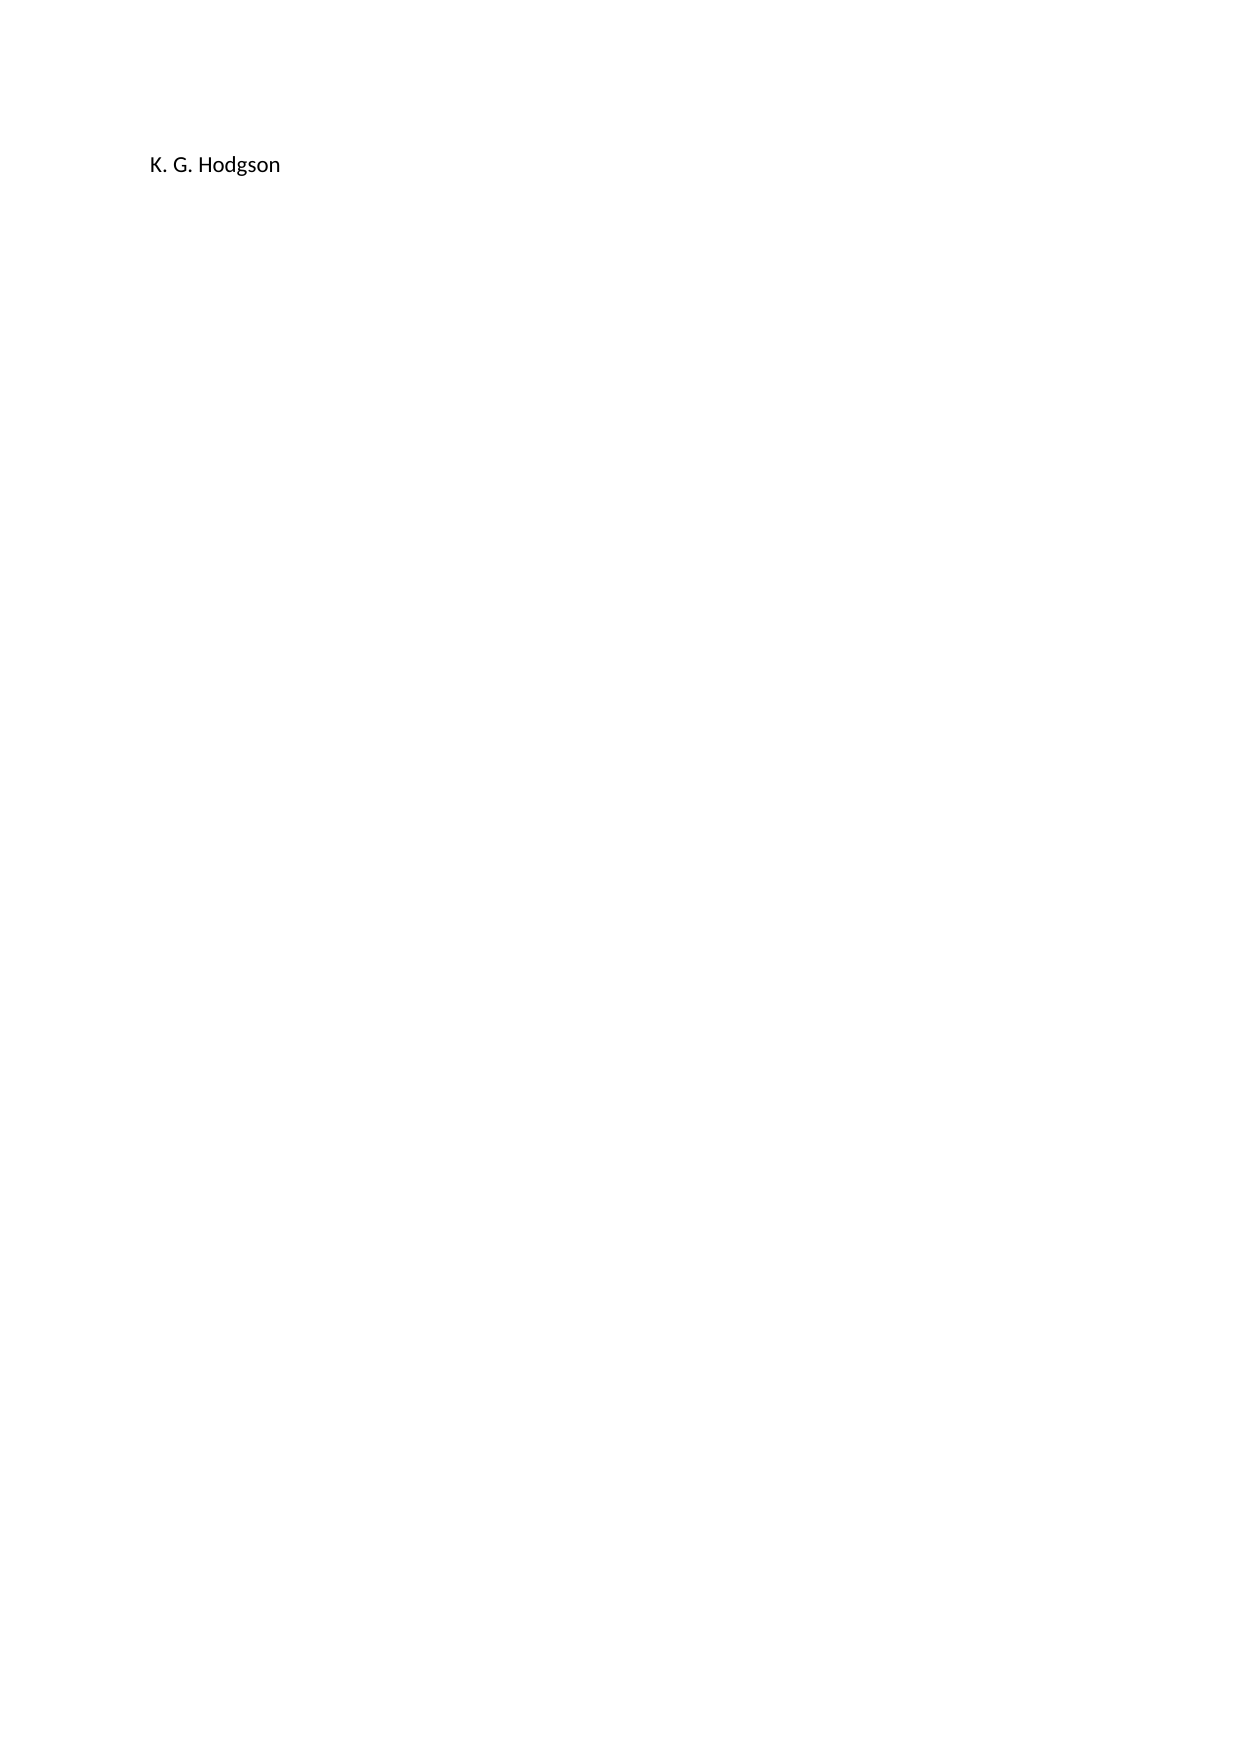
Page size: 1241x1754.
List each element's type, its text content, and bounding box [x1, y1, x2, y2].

text K. G. Hodgson [150, 150, 1090, 178]
